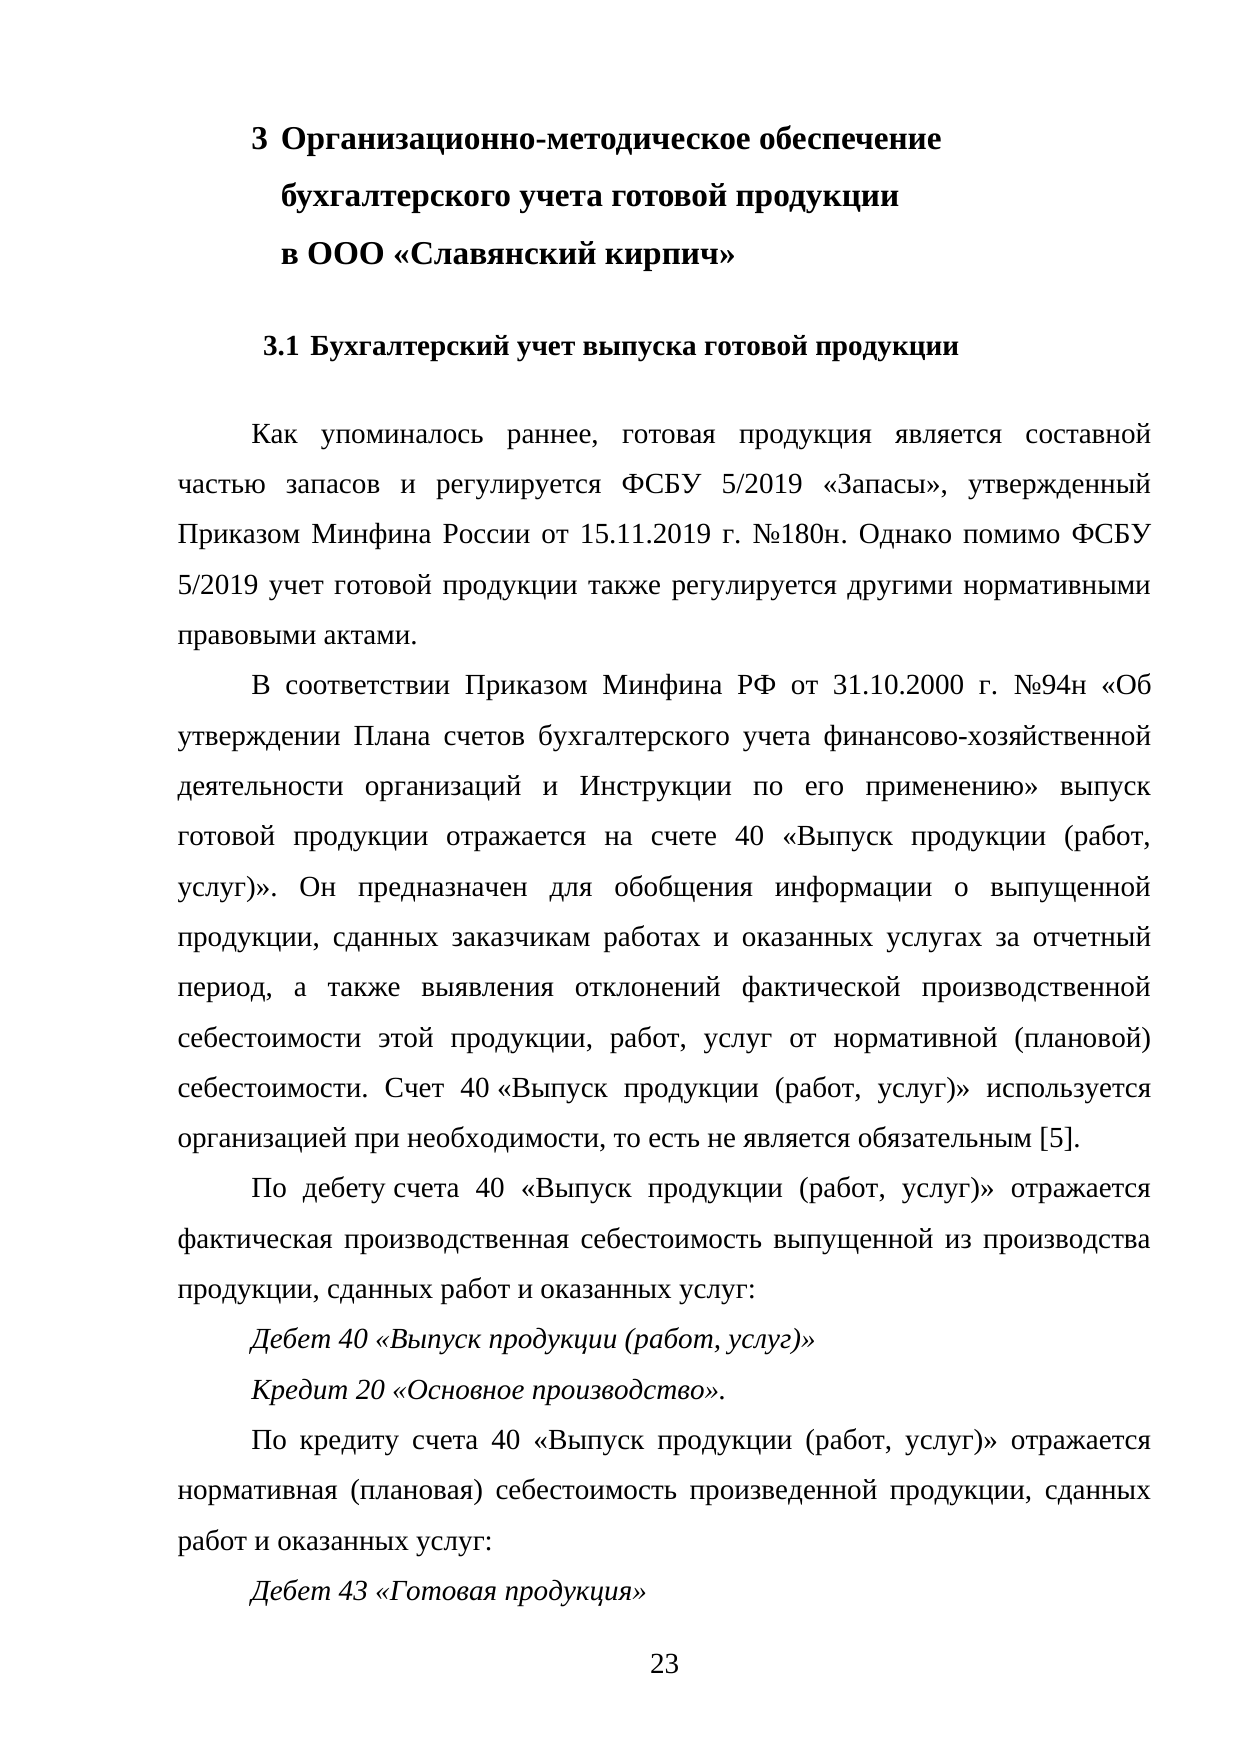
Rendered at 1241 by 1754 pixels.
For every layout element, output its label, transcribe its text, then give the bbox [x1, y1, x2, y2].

subtitle Бухгалтерский учет выпуска готовой продукции [263, 328, 1152, 362]
text По дебету счета 40 «Выпуск продукции (работ, услуг)» отражается фактическая производственная себестоимость выпущенной из производства продукции, сданных работ и оказанных услуг: [177, 1171, 1152, 1305]
text Как упоминалось раннее, готовая продукция является составной частью запасов и регулируется ФСБУ 5/2019 «Запасы», утвержденный Приказом Минфина России от 15.11.2019 г. №180н. Однако помимо ФСБУ 5/2019 учет готовой продукции также регулируется другими нормативными правовыми актами. [177, 416, 1152, 651]
subtitle Организационно-методическое обеспечение бухгалтерского учета готовой продукции в ООО «Славянский кирпич» [251, 118, 1152, 271]
text В соответствии Приказом Минфина РФ от 31.10.2000 г. №94н «Об утверждении Плана счетов бухгалтерского учета финансово-хозяйственной деятельности организаций и Инструкции по его применению» выпуск готовой продукции отражается на счете 40 «Выпуск продукции (работ, услуг)». Он предназначен для обобщения информации о выпущенной продукции, сданных заказчикам работах и оказанных услугах за отчетный период, а также выявления отклонений фактической производственной себестоимости этой продукции, работ, услуг от нормативной (плановой) себестоимости. Счет 40 «Выпуск продукции (работ, услуг)» используется организацией при необходимости, то есть не является обязательным [5]. [177, 667, 1152, 1154]
text Дебет 43 «Готовая продукция» [177, 1573, 1152, 1607]
text По кредиту счета 40 «Выпуск продукции (работ, услуг)» отражается нормативная (плановая) себестоимость произведенной продукции, сданных работ и оказанных услуг: [177, 1422, 1152, 1556]
text Дебет 40 «Выпуск продукции (работ, услуг)» [177, 1322, 1152, 1355]
text Кредит 20 «Основное производство». [177, 1372, 1152, 1405]
